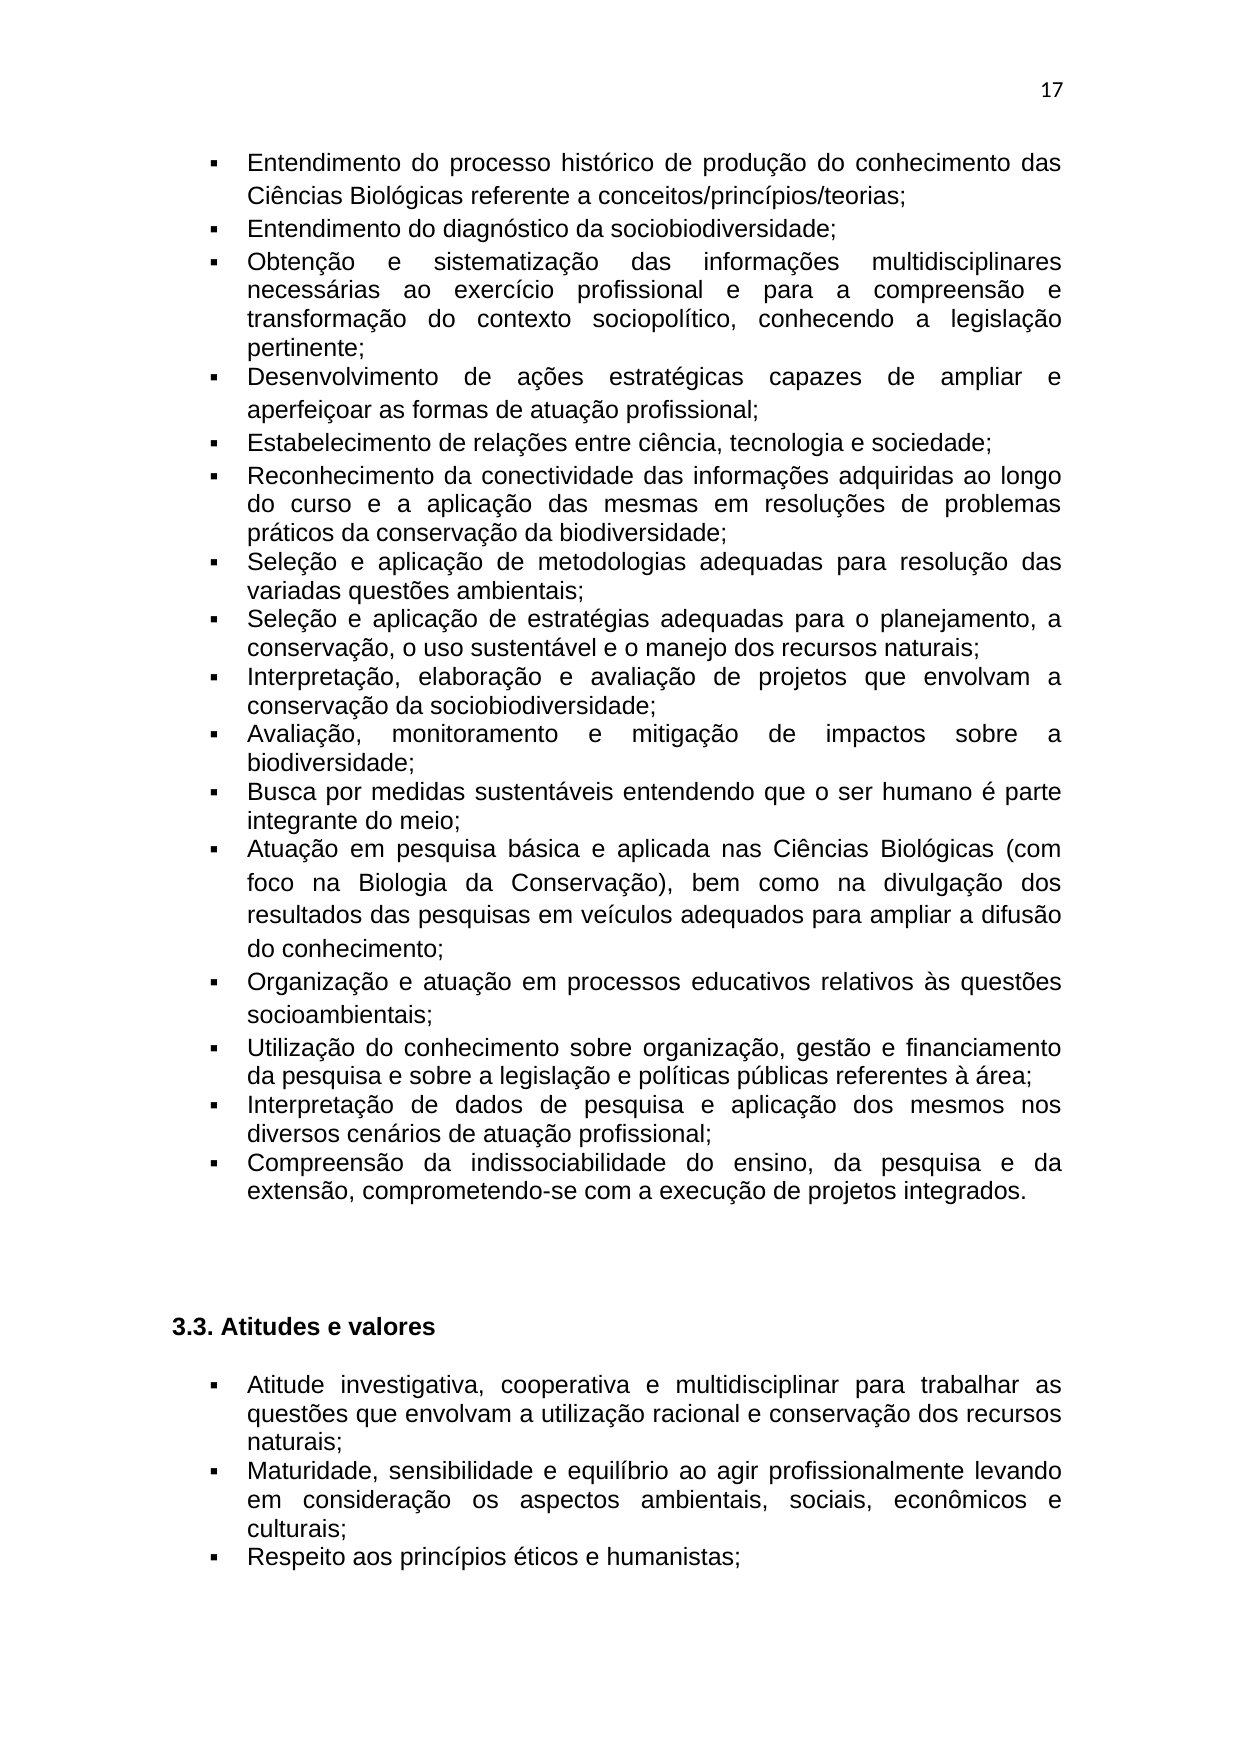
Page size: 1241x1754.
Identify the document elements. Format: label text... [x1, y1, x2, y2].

list Seleção e aplicação de metodologias adequadas para resolução das variadas questões ambientais; [209, 547, 1063, 604]
list Entendimento do processo histórico de produção do conhecimento das Ciências Biológicas referente a conceitos/princípios/teorias; [209, 148, 1063, 209]
list Busca por medidas sustentáveis entendendo que o ser humano é parte integrante do meio; [209, 777, 1063, 834]
list Reconhecimento da conectividade das informações adquiridas ao longo do curso e a aplicação das mesmas em resoluções de problemas práticos da conservação da biodiversidade; [209, 461, 1063, 547]
list Atitude investigativa, cooperativa e multidisciplinar para trabalhar as questões que envolvam a utilização racional e conservação dos recursos naturais; [209, 1370, 1063, 1456]
list Organização e atuação em processos educativos relativos às questões socioambientais; [209, 967, 1063, 1028]
list Estabelecimento de relações entre ciência, tecnologia e sociedade; [209, 428, 1063, 456]
list Compreensão da indissociabilidade do ensino, da pesquisa e da extensão, comprometendo-se com a execução de projetos integrados. [209, 1148, 1063, 1205]
list Desenvolvimento de ações estratégicas capazes de ampliar e aperfeiçoar as formas de atuação profissional; [209, 362, 1063, 423]
list Maturidade, sensibilidade e equilíbrio ao agir profissionalmente levando em consideração os aspectos ambientais, sociais, econômicos e culturais; [209, 1456, 1063, 1542]
list Atuação em pesquisa básica e aplicada nas Ciências Biológicas (com foco na Biologia da Conservação), bem como na divulgação dos resultados das pesquisas em veículos adequados para ampliar a difusão do conhecimento; [209, 834, 1063, 962]
list Interpretação de dados de pesquisa e aplicação dos mesmos nos diversos cenários de atuação profissional; [209, 1090, 1063, 1148]
list Respeito aos princípios éticos e humanistas; [209, 1542, 1063, 1571]
list Utilização do conhecimento sobre organização, gestão e financiamento da pesquisa e sobre a legislação e políticas públicas referentes à área; [209, 1033, 1063, 1090]
list Seleção e aplicação de estratégias adequadas para o planejamento, a conservação, o uso sustentável e o manejo dos recursos naturais; [209, 604, 1063, 662]
list Obtenção e sistematização das informações multidisciplinares necessárias ao exercício profissional e para a compreensão e transformação do contexto sociopolítico, conhecendo a legislação pertinente; [209, 247, 1063, 362]
subtitle 3.3. Atitudes e valores [172, 1312, 1063, 1341]
list Interpretação, elaboração e avaliação de projetos que envolvam a conservação da sociobiodiversidade; [209, 662, 1063, 719]
list Avaliação, monitoramento e mitigação de impactos sobre a biodiversidade; [209, 719, 1063, 777]
list Entendimento do diagnóstico da sociobiodiversidade; [209, 214, 1063, 242]
